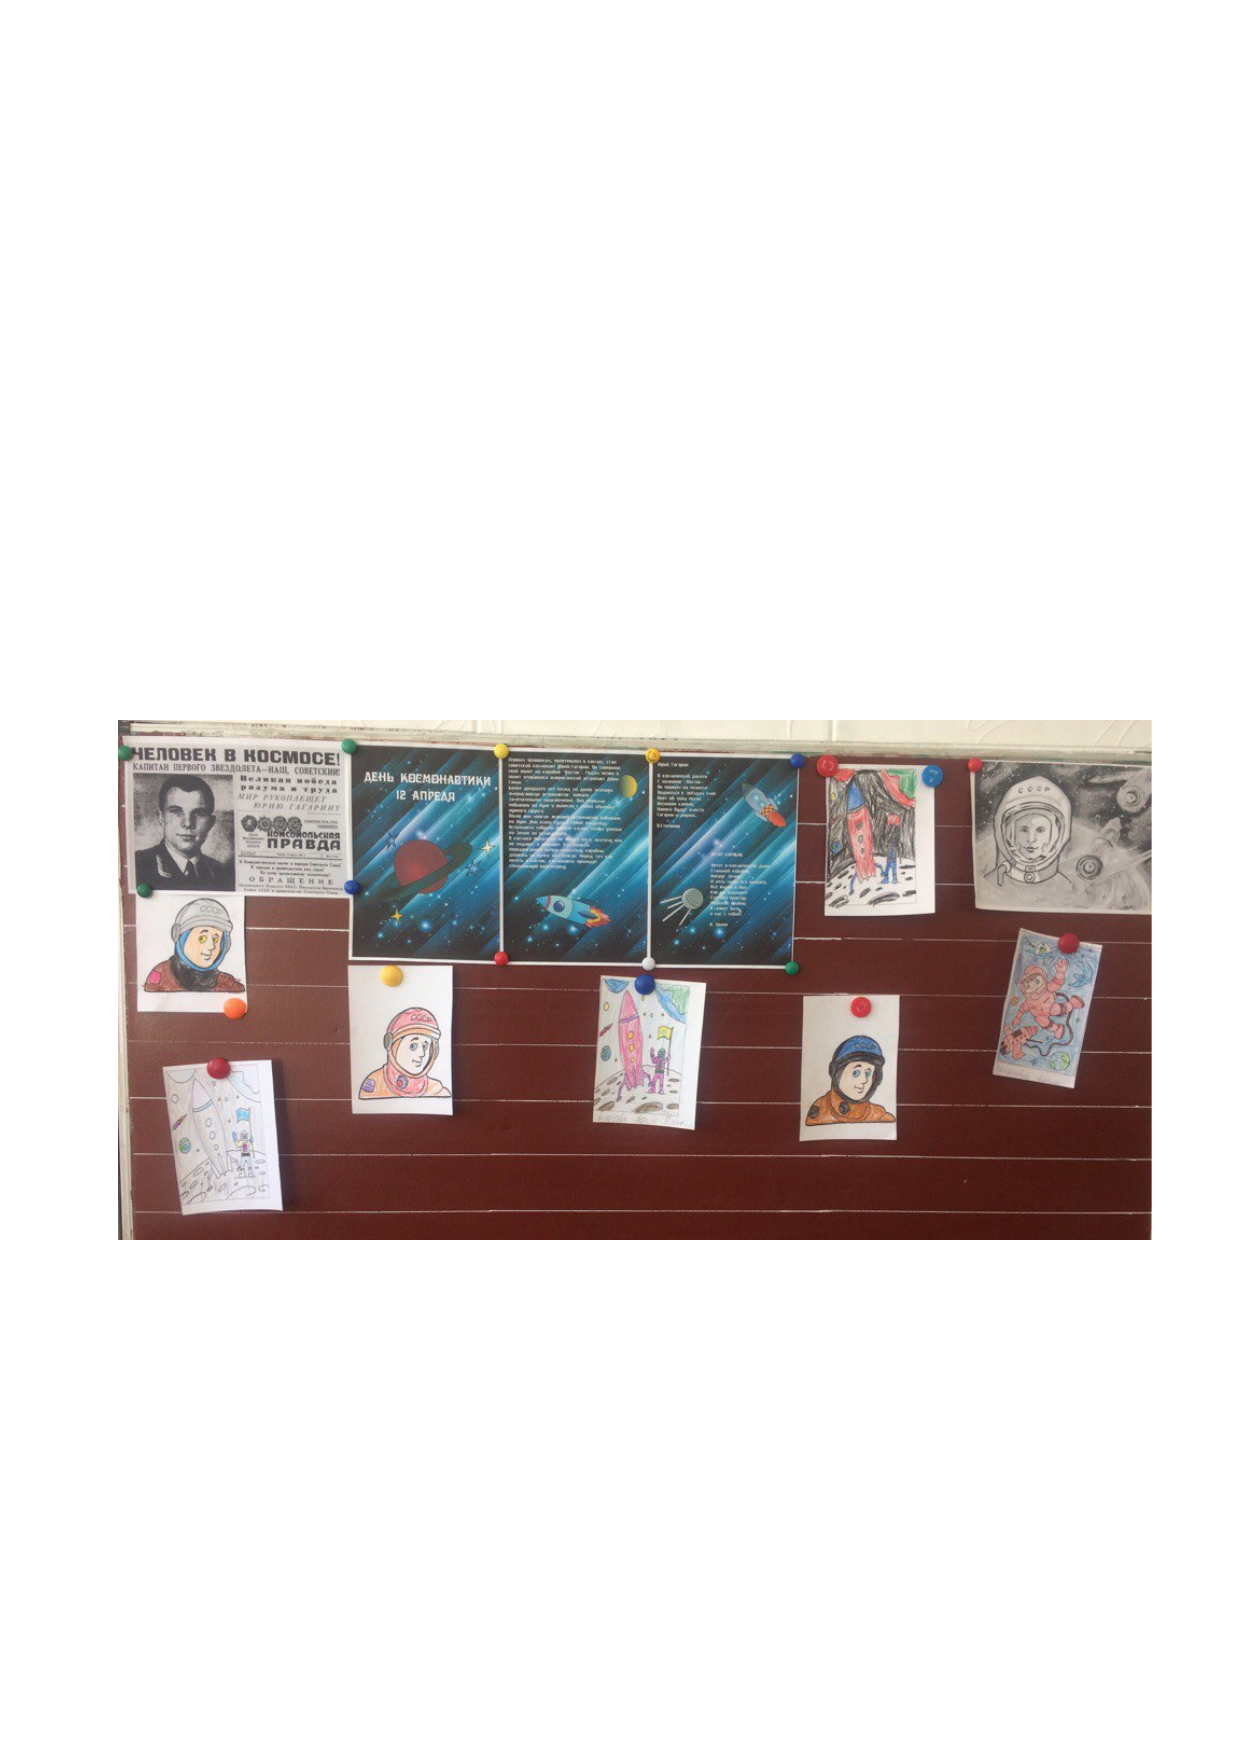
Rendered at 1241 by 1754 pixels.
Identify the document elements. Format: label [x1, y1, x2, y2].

picture [118, 720, 1152, 1240]
